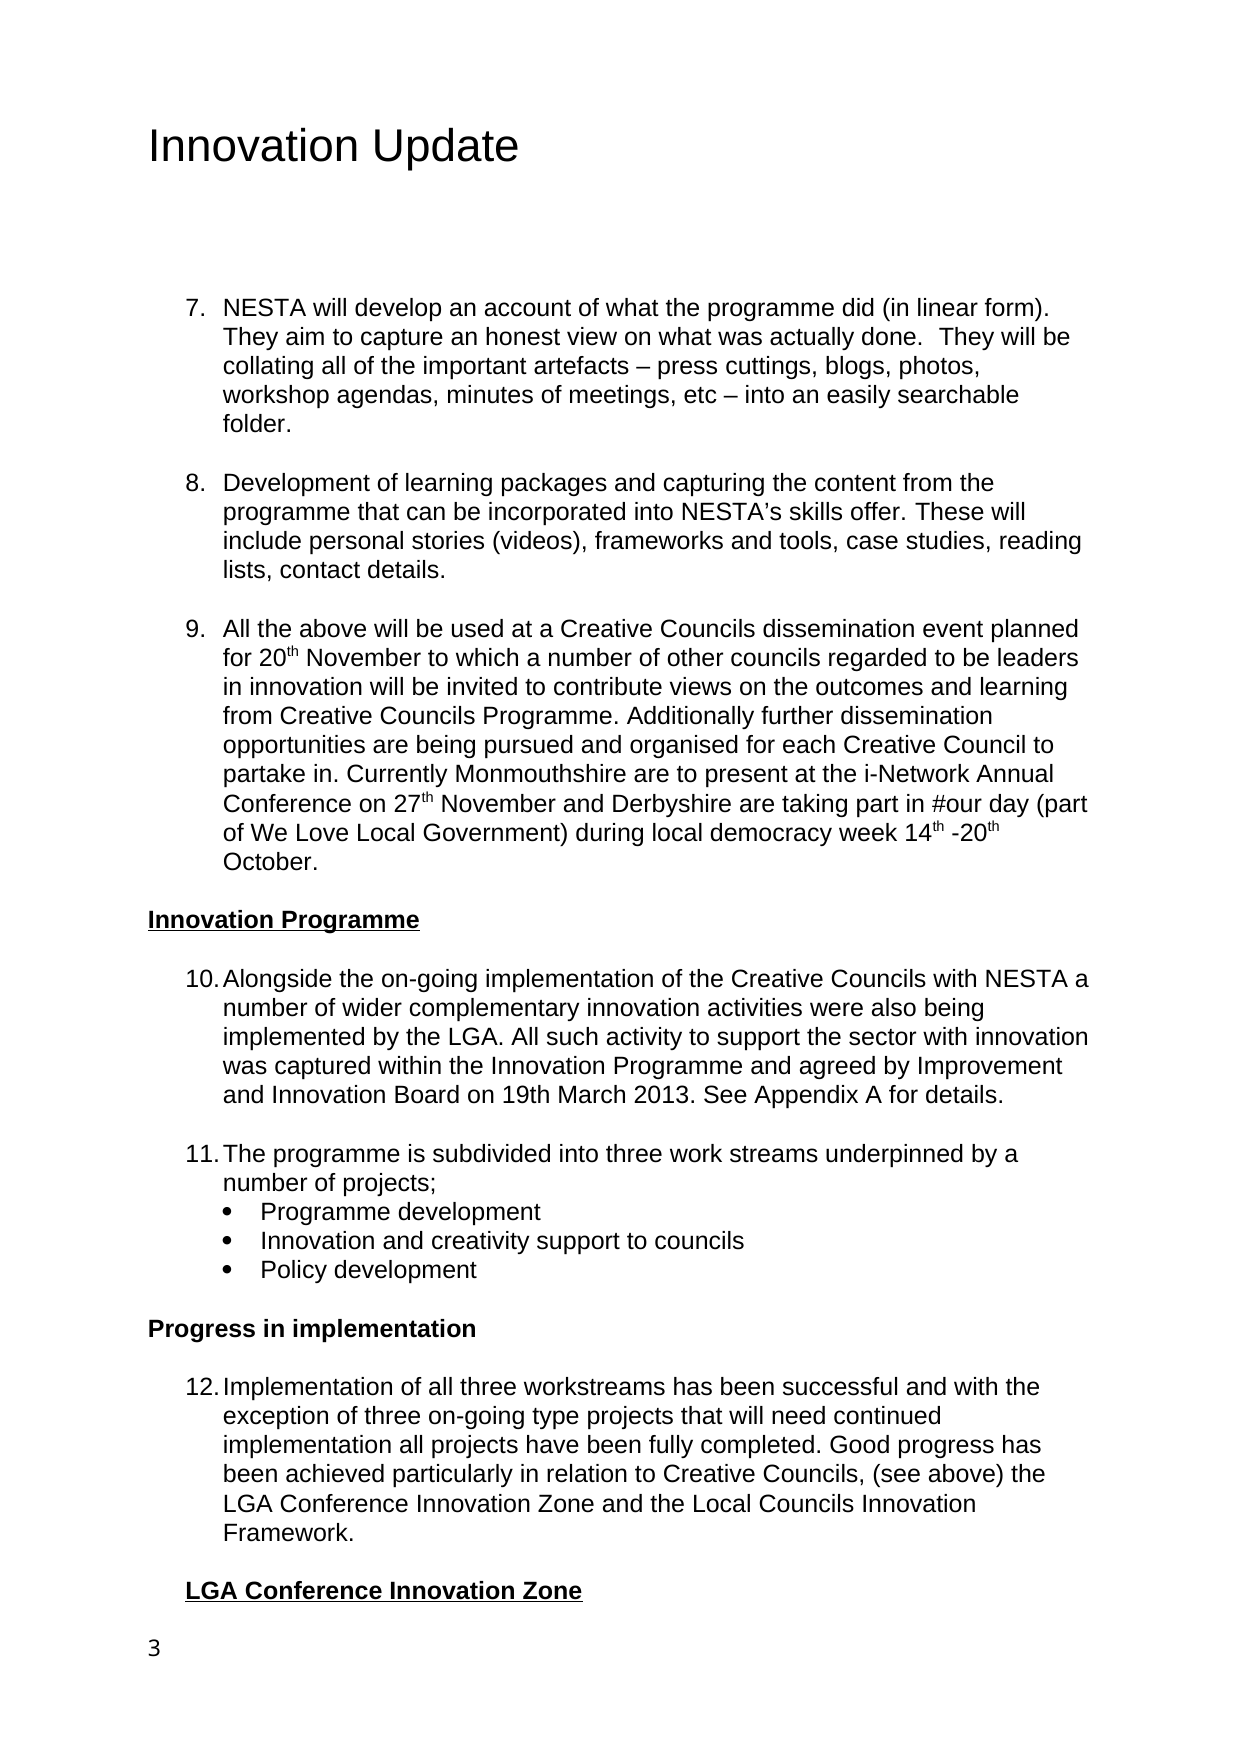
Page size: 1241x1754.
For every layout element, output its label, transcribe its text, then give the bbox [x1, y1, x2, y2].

list Programme development [223, 1197, 1092, 1226]
list Implementation of all three workstreams has been successful and with the exception of three on-going type projects that will need continued implementation all projects have been fully completed. Good progress has been achieved particularly in relation to Creative Councils, (see above) the LGA Conference Innovation Zone and the Local Councils Innovation Framework. [185, 1372, 1092, 1547]
list NESTA will develop an account of what the programme did (in linear form). They aim to capture an honest view on what was actually done. They will be collating all of the important artefacts – press cuttings, blogs, photos, workshop agendas, minutes of meetings, etc – into an easily searchable folder. [185, 293, 1092, 439]
list Innovation and creativity support to councils [223, 1226, 1092, 1255]
text Innovation Programme [148, 905, 1092, 934]
list Policy development [223, 1255, 1092, 1284]
list Development of learning packages and capturing the content from the programme that can be incorporated into NESTA’s skills offer. These will include personal stories (videos), frameworks and tools, case studies, reading lists, contact details. [185, 468, 1092, 584]
list The programme is subdivided into three work streams underpinned by a number of projects; [185, 1139, 1092, 1197]
text Progress in implementation [148, 1314, 1092, 1343]
text LGA Conference Innovation Zone [185, 1576, 1092, 1605]
list Alongside the on-going implementation of the Creative Councils with NESTA a number of wider complementary innovation activities were also being implemented by the LGA. All such activity to support the sector with innovation was captured within the Innovation Programme and agreed by Improvement and Innovation Board on 19th March 2013. See Appendix A for details. [185, 964, 1092, 1109]
list All the above will be used at a Creative Councils dissemination event planned for 20th November to which a number of other councils regarded to be leaders in innovation will be invited to contribute views on the outcomes and learning from Creative Councils Programme. Additionally further dissemination opportunities are being pursued and organised for each Creative Council to partake in. Currently Monmouthshire are to present at the i-Network Annual Conference on 27th November and Derbyshire are taking part in #our day (part of We Love Local Government) during local democracy week 14th -20th October. [185, 614, 1092, 876]
